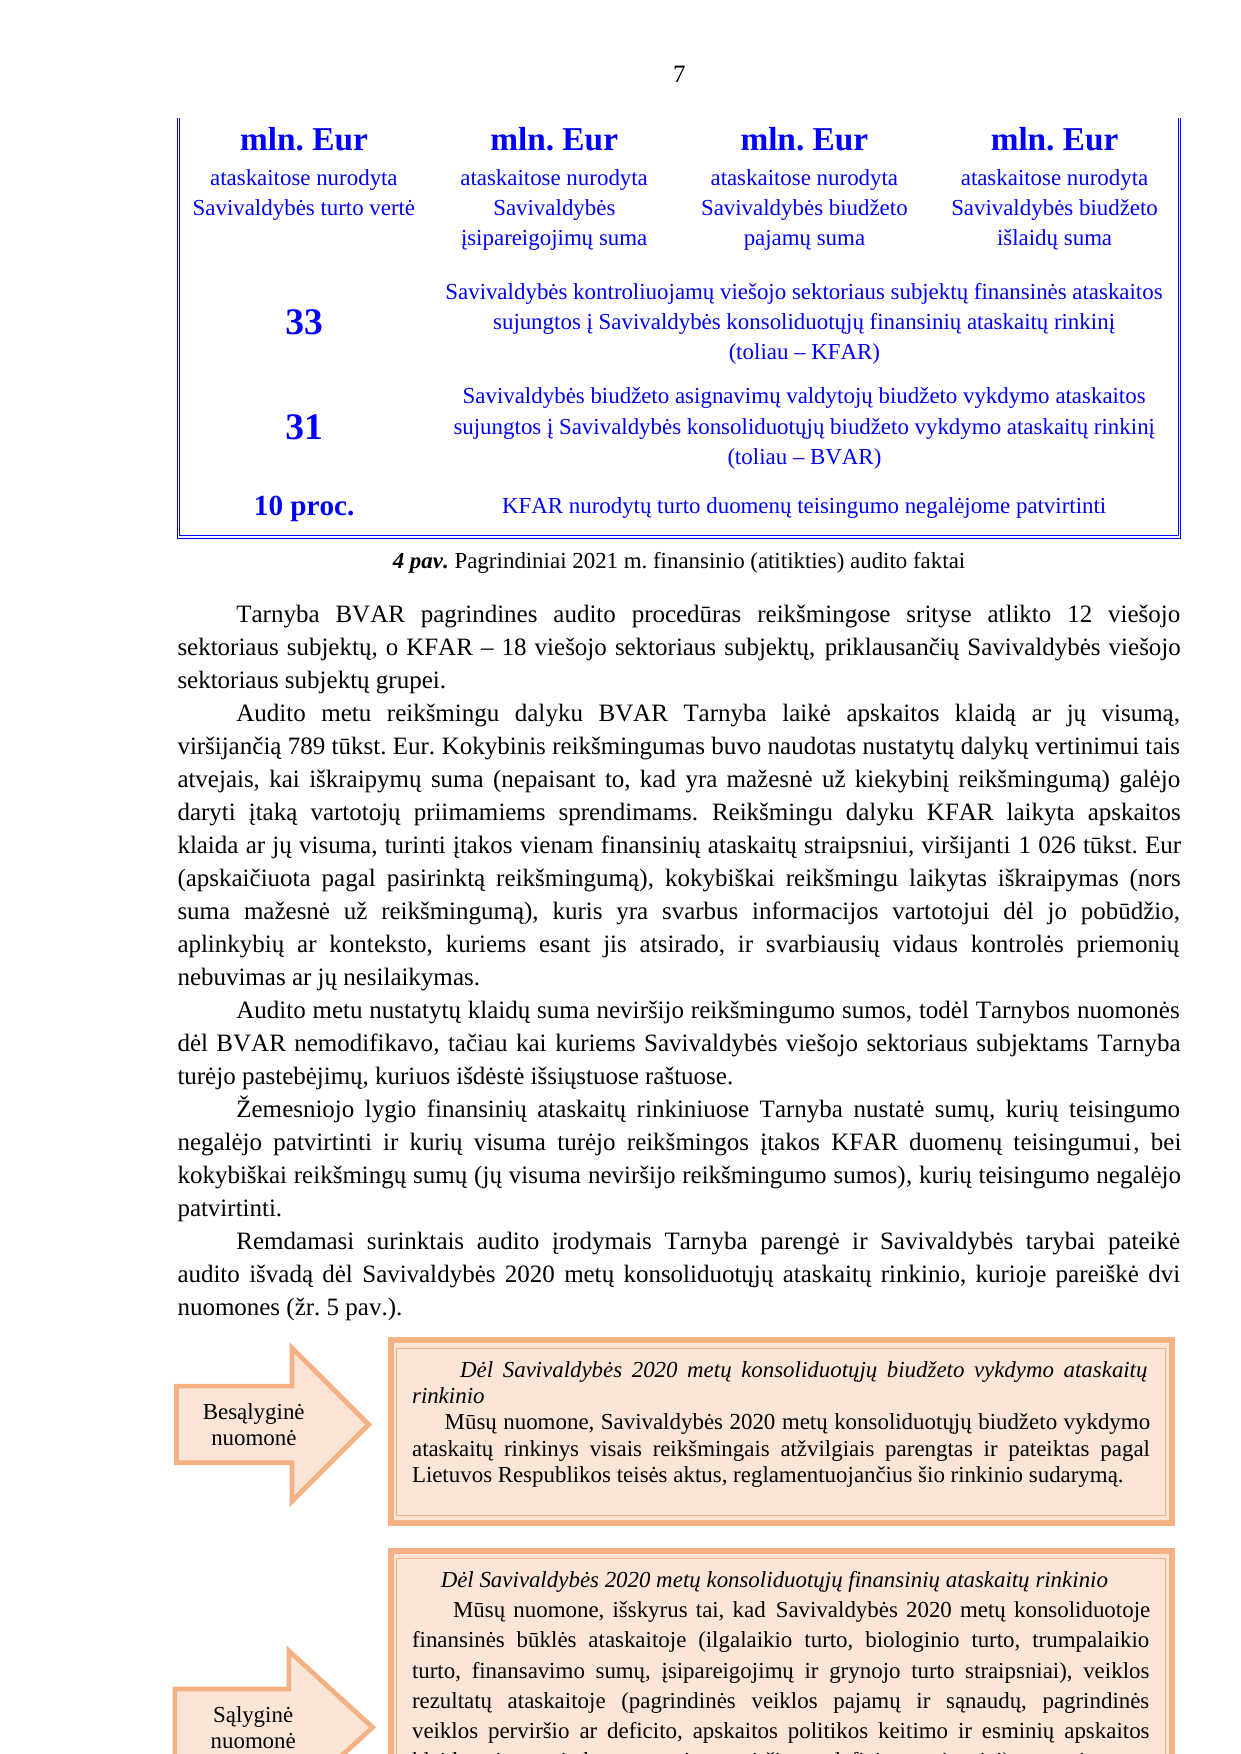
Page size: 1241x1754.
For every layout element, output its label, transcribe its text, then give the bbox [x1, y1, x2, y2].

table_cell Savivaldybės biudžeto asignavimų valdytojų biudžeto vykdymo ataskaitos sujungtos į Savivaldybės konsoliduotųjų biudžeto vykdymo ataskaitų rinkinį (toliau – BVAR) [429, 377, 1178, 479]
text Remdamasi surinktais audito įrodymais Tarnyba parengė ir Savivaldybės tarybai pateikė audito išvadą dėl Savivaldybės 2020 metų konsoliduotųjų ataskaitų rinkinio, kurioje pareiškė dvi nuomones (žr. 5 pav.). [177, 1226, 1181, 1321]
table_cell 31 [180, 377, 429, 479]
table_cell mln. Eur [679, 118, 929, 164]
table_cell mln. Eur [929, 118, 1178, 164]
table_cell ataskaitose nurodyta Savivaldybės turto vertė [180, 164, 429, 269]
table_cell KFAR nurodytų turto duomenų teisingumo negalėjome patvirtinti [429, 479, 1178, 535]
text Audito metu nustatytų klaidų suma neviršijo reikšmingumo sumos, todėl Tarnybos nuomonės dėl BVAR nemodifikavo, tačiau kai kuriems Savivaldybės viešojo sektoriaus subjektams Tarnyba turėjo pastebėjimų, kuriuos išdėstė išsiųstuose raštuose. [177, 995, 1181, 1090]
text Audito metu reikšmingu dalyku BVAR Tarnyba laikė apskaitos klaidą ar jų visumą, viršijančią 789 tūkst. Eur. Kokybinis reikšmingumas buvo naudotas nustatytų dalykų vertinimui tais atvejais, kai iškraipymų suma (nepaisant to, kad yra mažesnė už kiekybinį reikšmingumą) galėjo daryti įtaką vartotojų priimamiems sprendimams. Reikšmingu dalyku KFAR laikyta apskaitos klaida ar jų visuma, turinti įtakos vienam finansinių ataskaitų straipsniui, viršijanti 1 026 tūkst. Eur (apskaičiuota pagal pasirinktą reikšmingumą), kokybiškai reikšmingu laikytas iškraipymas (nors suma mažesnė už reikšmingumą), kuris yra svarbus informacijos vartotojui dėl jo pobūdžio, aplinkybių ar konteksto, kuriems esant jis atsirado, ir svarbiausių vidaus kontrolės priemonių nebuvimas ar jų nesilaikymas. [177, 698, 1181, 991]
text Žemesniojo lygio finansinių ataskaitų rinkiniuose Tarnyba nustatė sumų, kurių teisingumo negalėjo patvirtinti ir kurių visuma turėjo reikšmingos įtakos KFAR duomenų teisingumui, bei kokybiškai reikšmingų sumų (jų visuma neviršijo reikšmingumo sumos), kurių teisingumo negalėjo patvirtinti. [177, 1094, 1181, 1222]
table_cell 33 [180, 270, 429, 377]
table_cell mln. Eur [429, 118, 679, 164]
table_cell ataskaitose nurodyta Savivaldybės biudžeto pajamų suma [679, 164, 929, 269]
table_cell Savivaldybės kontroliuojamų viešojo sektoriaus subjektų finansinės ataskaitos sujungtos į Savivaldybės konsoliduotųjų finansinių ataskaitų rinkinį (toliau – KFAR) [429, 270, 1178, 377]
table_cell ataskaitose nurodyta Savivaldybės biudžeto išlaidų suma [929, 164, 1178, 269]
table_cell ataskaitose nurodyta Savivaldybės įsipareigojimų suma [429, 164, 679, 269]
table_cell mln. Eur [180, 118, 429, 164]
list Tarnyba BVAR pagrindines audito procedūras reikšmingose srityse atlikto 12 viešojo sektoriaus subjektų, o KFAR – 18 viešojo sektoriaus subjektų, priklausančių Savivaldybės viešojo sektoriaus subjektų grupei. [177, 599, 1181, 694]
text 4 pav. Pagrindiniai 2021 m. finansinio (atitikties) audito faktai [177, 547, 1181, 573]
table_cell 10 proc. [180, 479, 429, 535]
